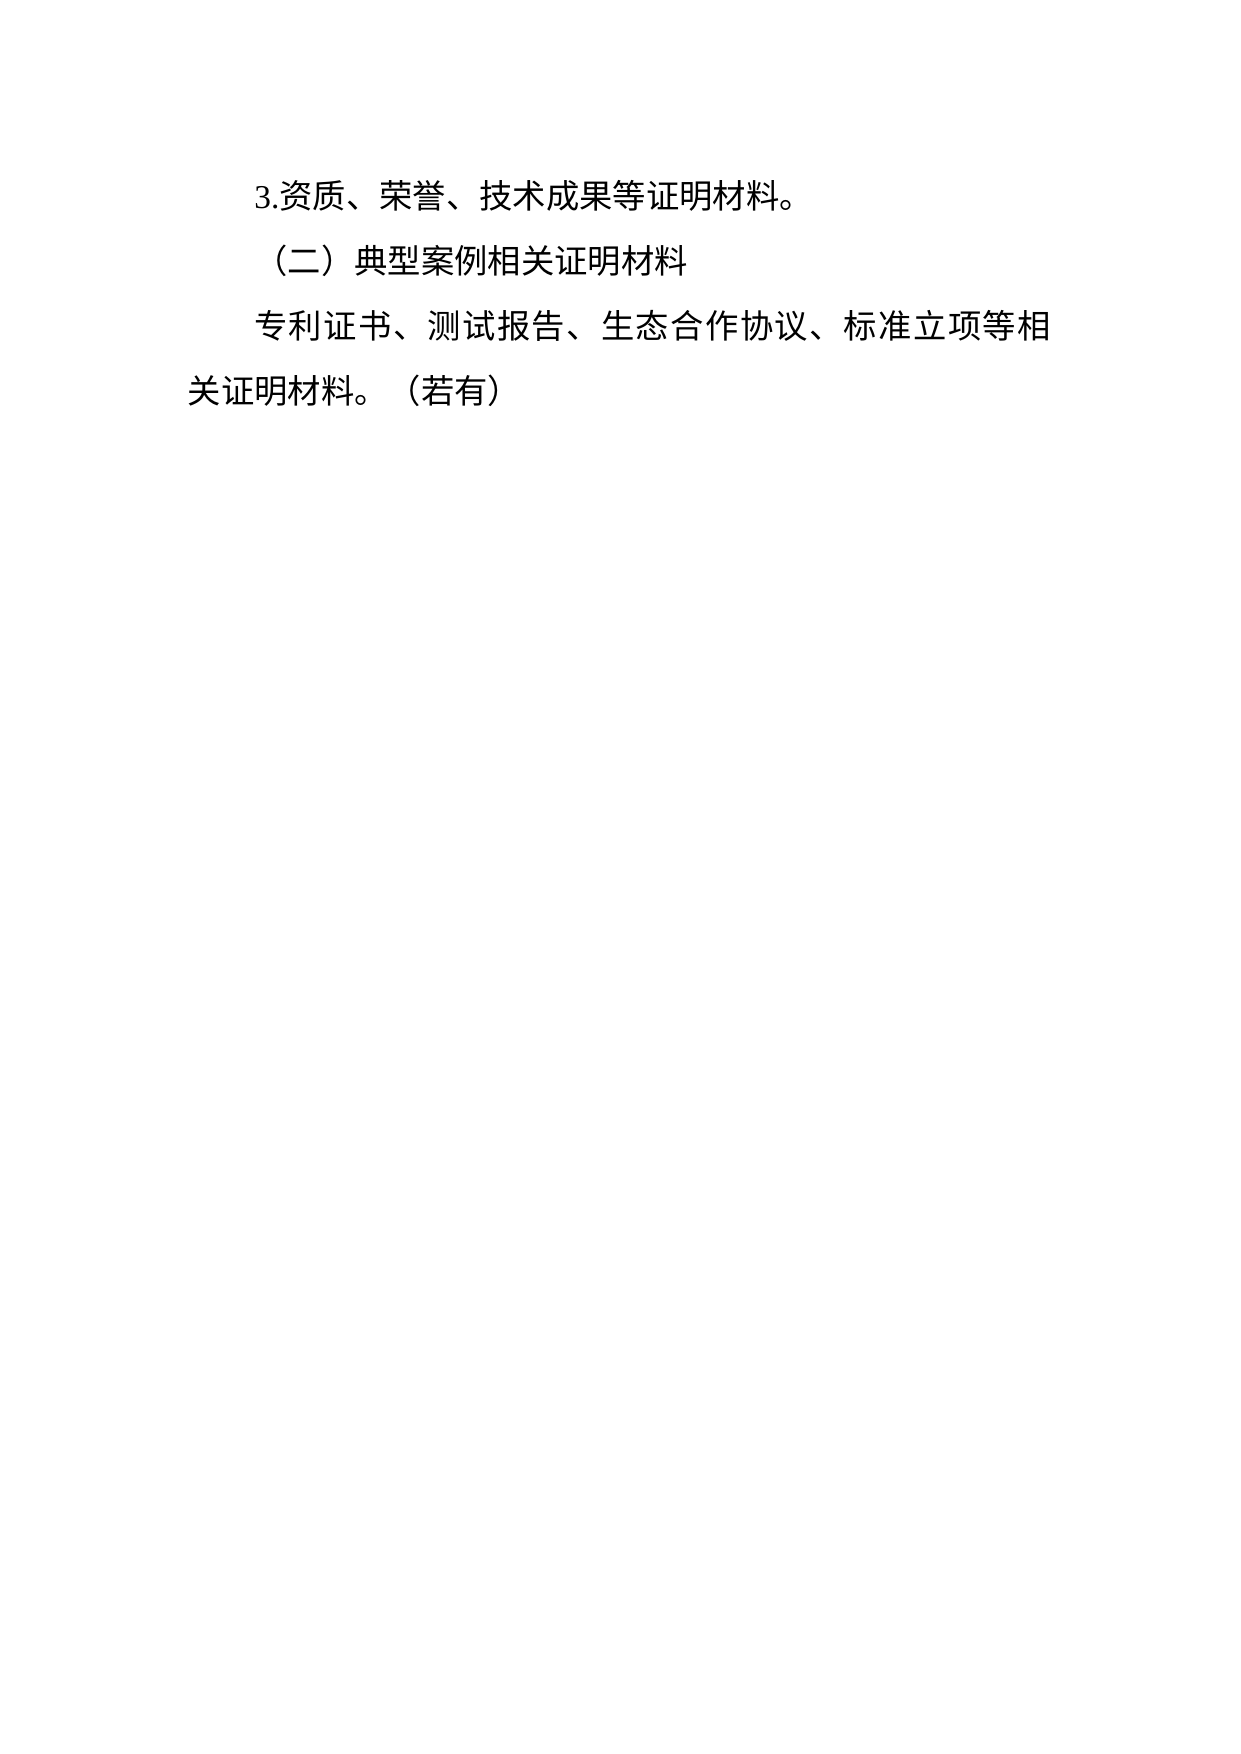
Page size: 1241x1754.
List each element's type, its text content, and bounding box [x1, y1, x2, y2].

text （二）典型案例相关证明材料 [187, 227, 1053, 292]
text 专利证书、测试报告、生态合作协议、标准立项等相关证明材料。（若有） [187, 292, 1053, 422]
text 3.资质、荣誉、技术成果等证明材料。 [187, 162, 1053, 227]
